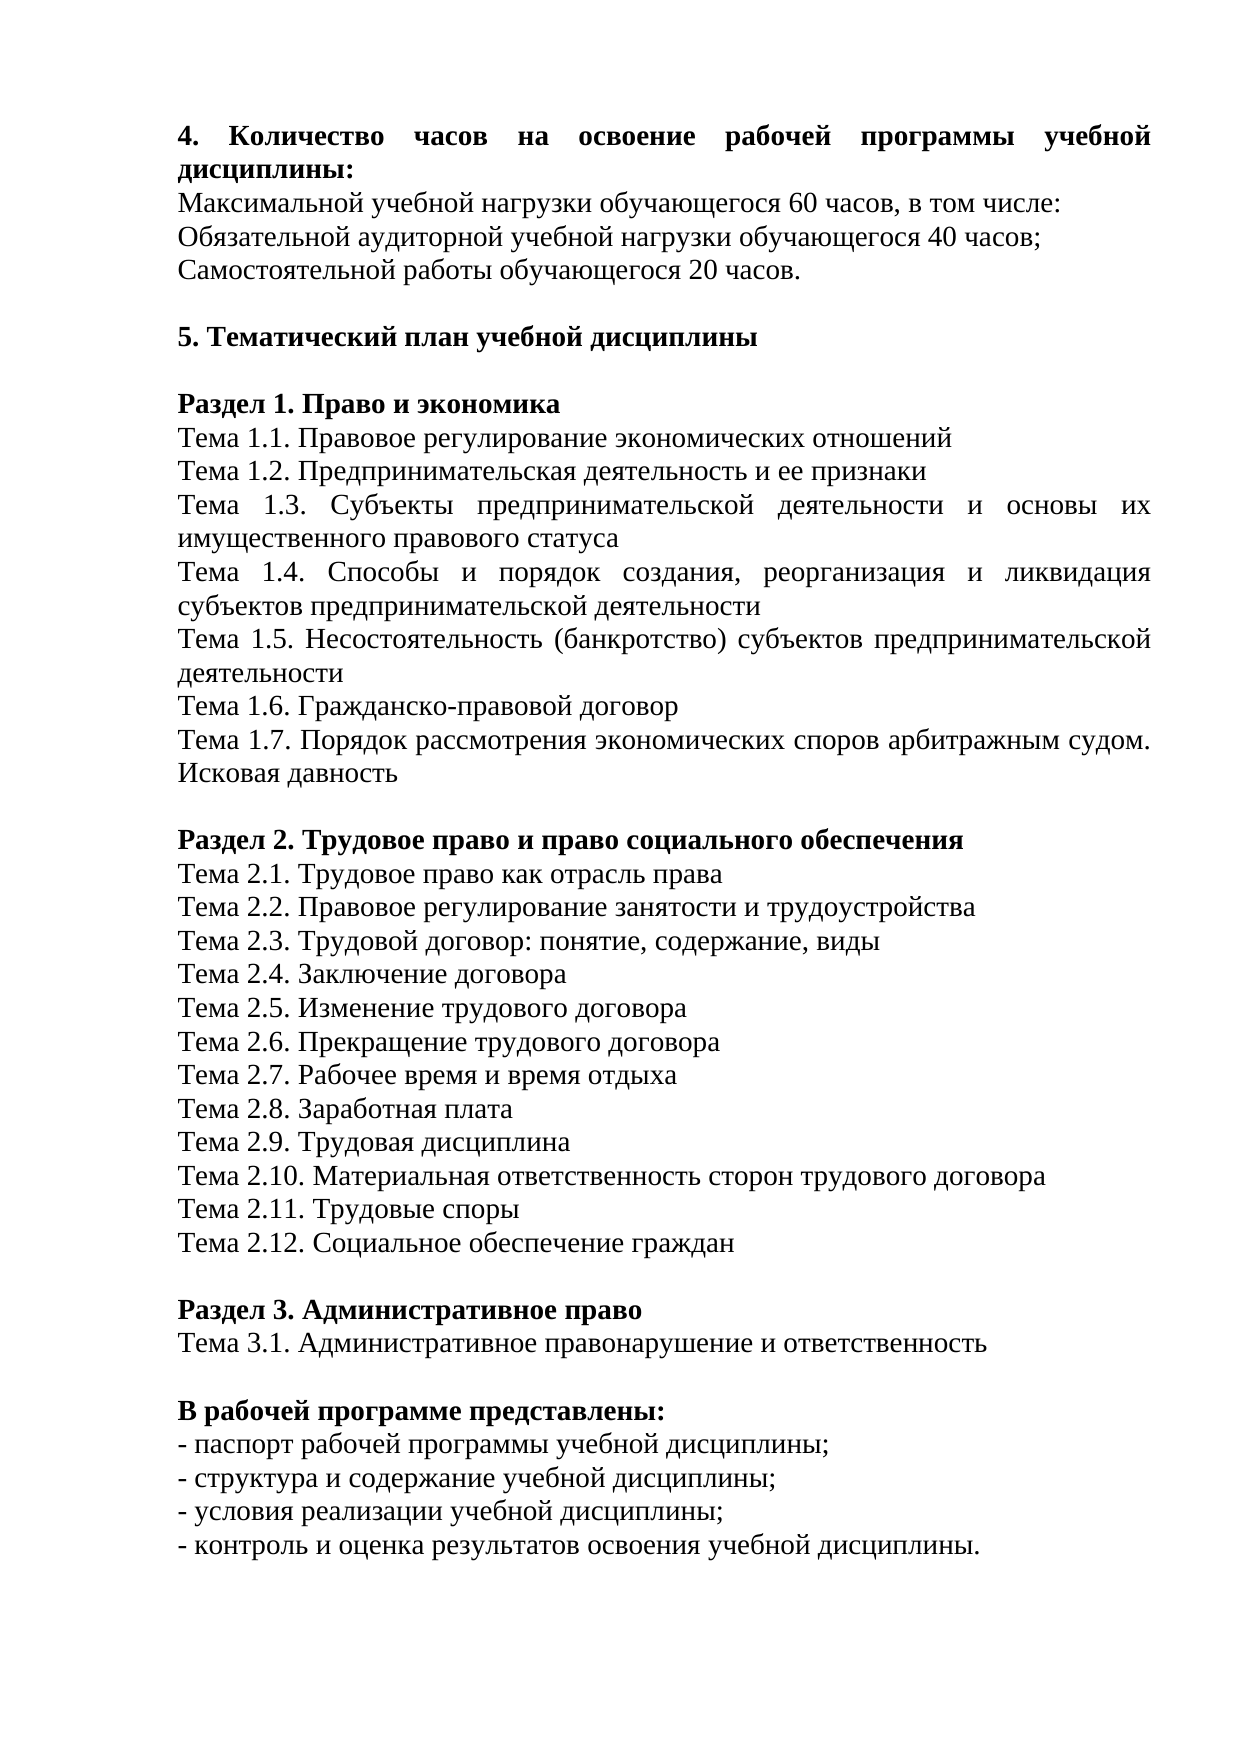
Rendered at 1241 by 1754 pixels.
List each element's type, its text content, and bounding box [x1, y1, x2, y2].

text Тема 2.5. Изменение трудового договора [177, 990, 1152, 1024]
text 5. Тематический план учебной дисциплины [177, 319, 1152, 353]
text Тема 2.9. Трудовая дисциплина [177, 1124, 1152, 1158]
text Тема 1.6. Гражданско-правовой договор [177, 688, 1152, 722]
text Тема 2.3. Трудовой договор: понятие, содержание, виды [177, 923, 1152, 957]
text Тема 2.4. Заключение договора [177, 957, 1152, 990]
text - структура и содержание учебной дисциплины; [177, 1460, 1152, 1493]
text Тема 2.6. Прекращение трудового договора [177, 1024, 1152, 1057]
text Тема 2.1. Трудовое право как отрасль права [177, 856, 1152, 889]
text Тема 2.10. Материальная ответственность сторон трудового договора [177, 1158, 1152, 1191]
text Максимальной учебной нагрузки обучающегося 60 часов, в том числе: [177, 185, 1152, 219]
text - контроль и оценка результатов освоения учебной дисциплины. [177, 1527, 1152, 1560]
text Тема 2.2. Правовое регулирование занятости и трудоустройства [177, 889, 1152, 923]
text Раздел 2. Трудовое право и право социального обеспечения [177, 822, 1152, 856]
text Тема 2.8. Заработная плата [177, 1091, 1152, 1124]
text 4. Количество часов на освоение рабочей программы учебной дисциплины: [177, 118, 1152, 185]
text Тема 1.2. Предпринимательская деятельность и ее признаки [177, 453, 1152, 487]
text Раздел 3. Административное право [177, 1292, 1152, 1326]
text Тема 3.1. Административное правонарушение и ответственность [177, 1326, 1152, 1359]
text Обязательной аудиторной учебной нагрузки обучающегося 40 часов; [177, 219, 1152, 252]
text - паспорт рабочей программы учебной дисциплины; [177, 1426, 1152, 1460]
text Тема 2.7. Рабочее время и время отдыха [177, 1057, 1152, 1091]
text В рабочей программе представлены: [177, 1393, 1152, 1426]
text Тема 1.5. Несостоятельность (банкротство) субъектов предпринимательской деятельности [177, 621, 1152, 688]
text Самостоятельной работы обучающегося 20 часов. [177, 252, 1152, 286]
text Тема 1.7. Порядок рассмотрения экономических споров арбитражным судом. Исковая давность [177, 722, 1152, 789]
text - условия реализации учебной дисциплины; [177, 1493, 1152, 1527]
text Тема 2.12. Социальное обеспечение граждан [177, 1225, 1152, 1258]
text Раздел 1. Право и экономика [177, 386, 1152, 420]
text Тема 1.3. Субъекты предпринимательской деятельности и основы их имущественного правового статуса [177, 487, 1152, 554]
text Тема 1.1. Правовое регулирование экономических отношений [177, 420, 1152, 453]
text Тема 2.11. Трудовые споры [177, 1191, 1152, 1225]
text Тема 1.4. Способы и порядок создания, реорганизация и ликвидация субъектов предпринимательской деятельности [177, 554, 1152, 621]
